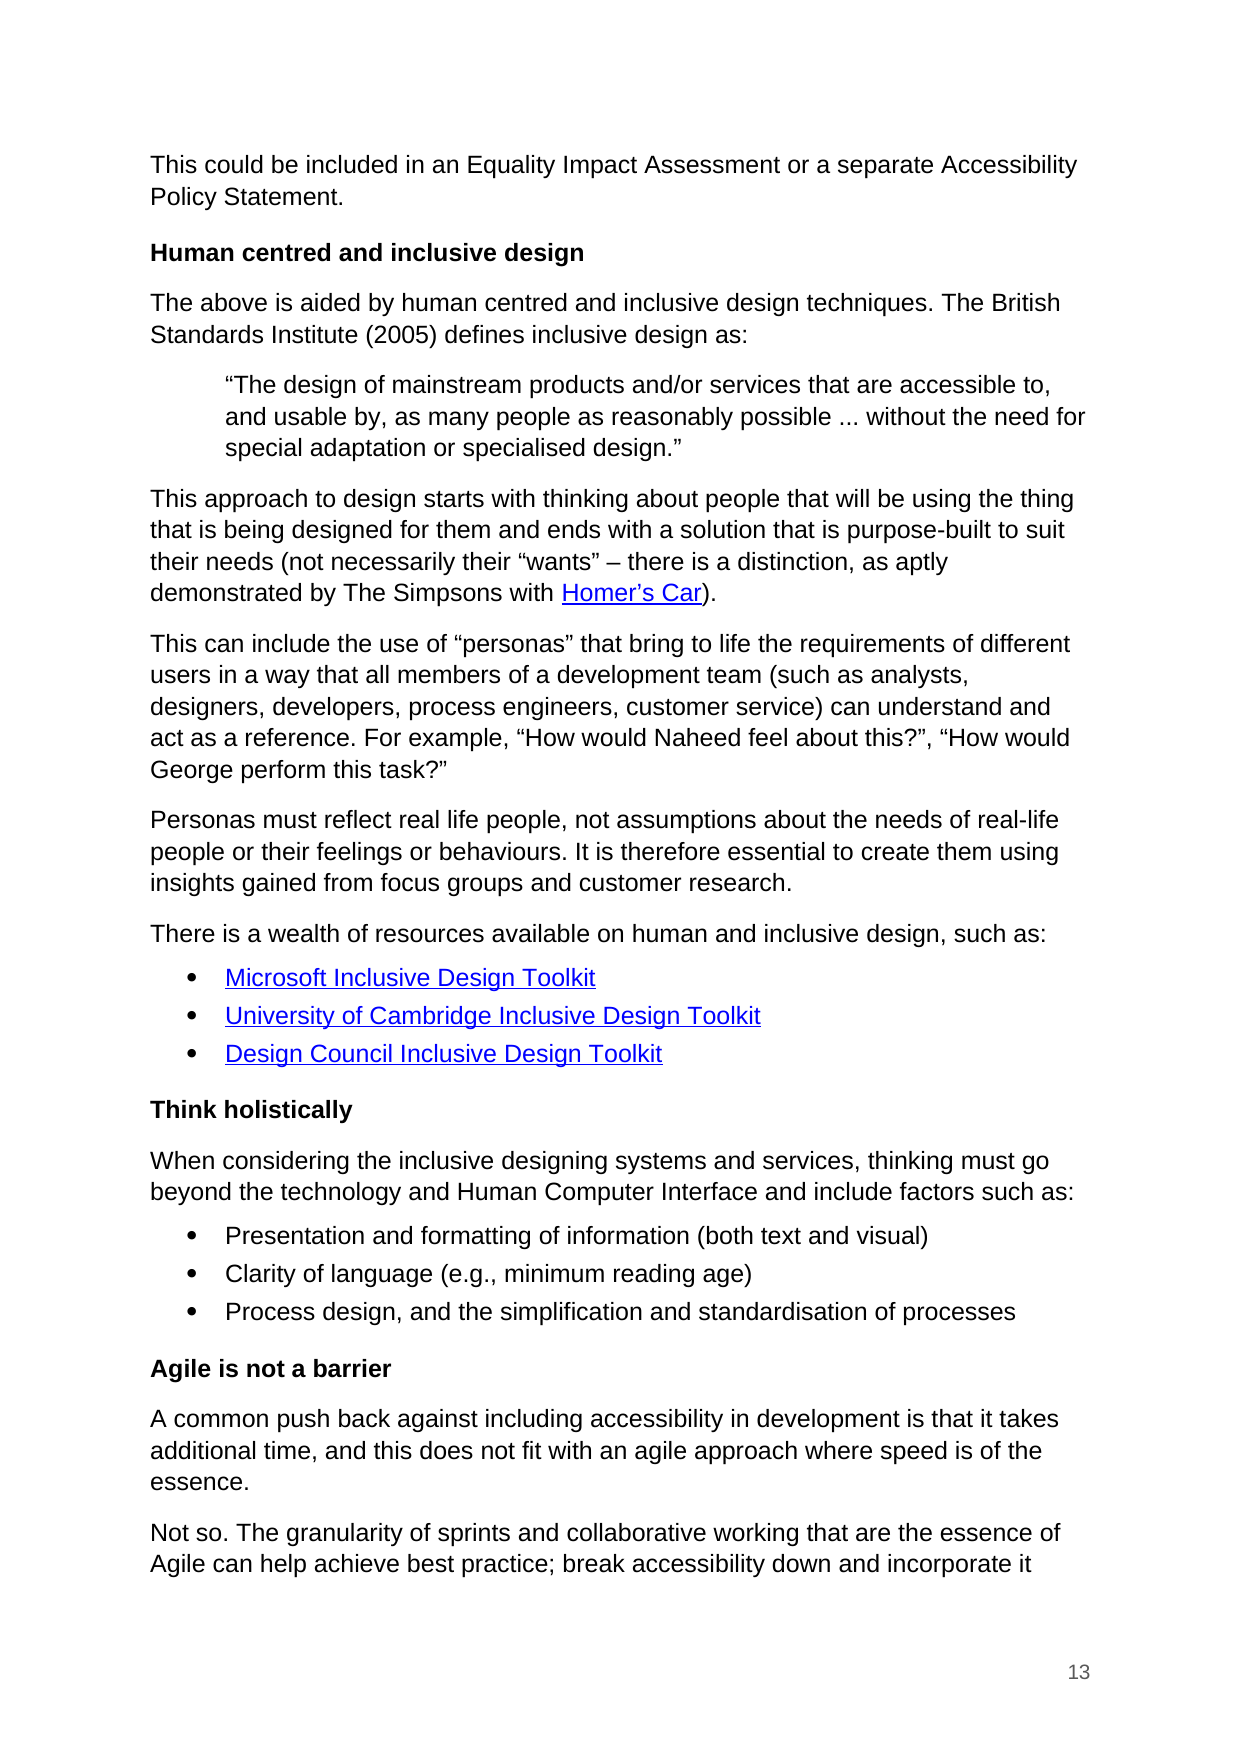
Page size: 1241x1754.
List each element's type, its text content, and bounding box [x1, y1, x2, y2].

text This can include the use of “personas” that bring to life the requirements of different users in a way that all members of a development team (such as analysts, designers, developers, process engineers, customer service) can understand and act as a reference. For example, “How would Naheed feel about this?”, “How would George perform this task?” [150, 629, 1090, 784]
list University of Cambridge Inclusive Design Toolkit [187, 1001, 1090, 1029]
list Microsoft Inclusive Design Toolkit [187, 963, 1090, 992]
text This approach to design starts with thinking about people that will be using the thing that is being designed for them and ends with a solution that is purpose-built to suit their needs (not necessarily their “wants” – there is a distinction, as aptly demonstrated by The Simpsons with Homer’s Car). [150, 484, 1090, 607]
text “The design of mainstream products and/or services that are accessible to, and usable by, as many people as reasonably possible ... without the need for special adaptation or specialised design.” [225, 370, 1090, 462]
text Personas must reflect real life people, not assumptions about the needs of real-life people or their feelings or behaviours. It is therefore essential to create them using insights gained from focus groups and customer research. [150, 805, 1090, 897]
subtitle Think holistically [150, 1095, 1090, 1124]
text The above is aided by human centred and inclusive design techniques. The British Standards Institute (2005) defines inclusive design as: [150, 288, 1090, 349]
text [150, 1517, 1090, 1578]
list Design Council Inclusive Design Toolkit [187, 1039, 1090, 1067]
list Clarity of language (e.g., minimum reading age) [187, 1259, 1090, 1288]
list Presentation and formatting of information (both text and visual) [187, 1221, 1090, 1250]
text There is a wealth of resources available on human and inclusive design, such as: [150, 919, 1090, 947]
subtitle Human centred and inclusive design [150, 238, 1090, 267]
text When considering the inclusive designing systems and services, thinking must go beyond the technology and Human Computer Interface and include factors such as: [150, 1146, 1090, 1206]
subtitle Agile is not a barrier [150, 1354, 1090, 1382]
text A common push back against including accessibility in development is that it takes additional time, and this does not fit with an agile approach where speed is of the essence. [150, 1404, 1090, 1496]
text This could be included in an Equality Impact Assessment or a separate Accessibility Policy Statement. [150, 150, 1090, 210]
list Process design, and the simplification and standardisation of processes [187, 1297, 1090, 1326]
